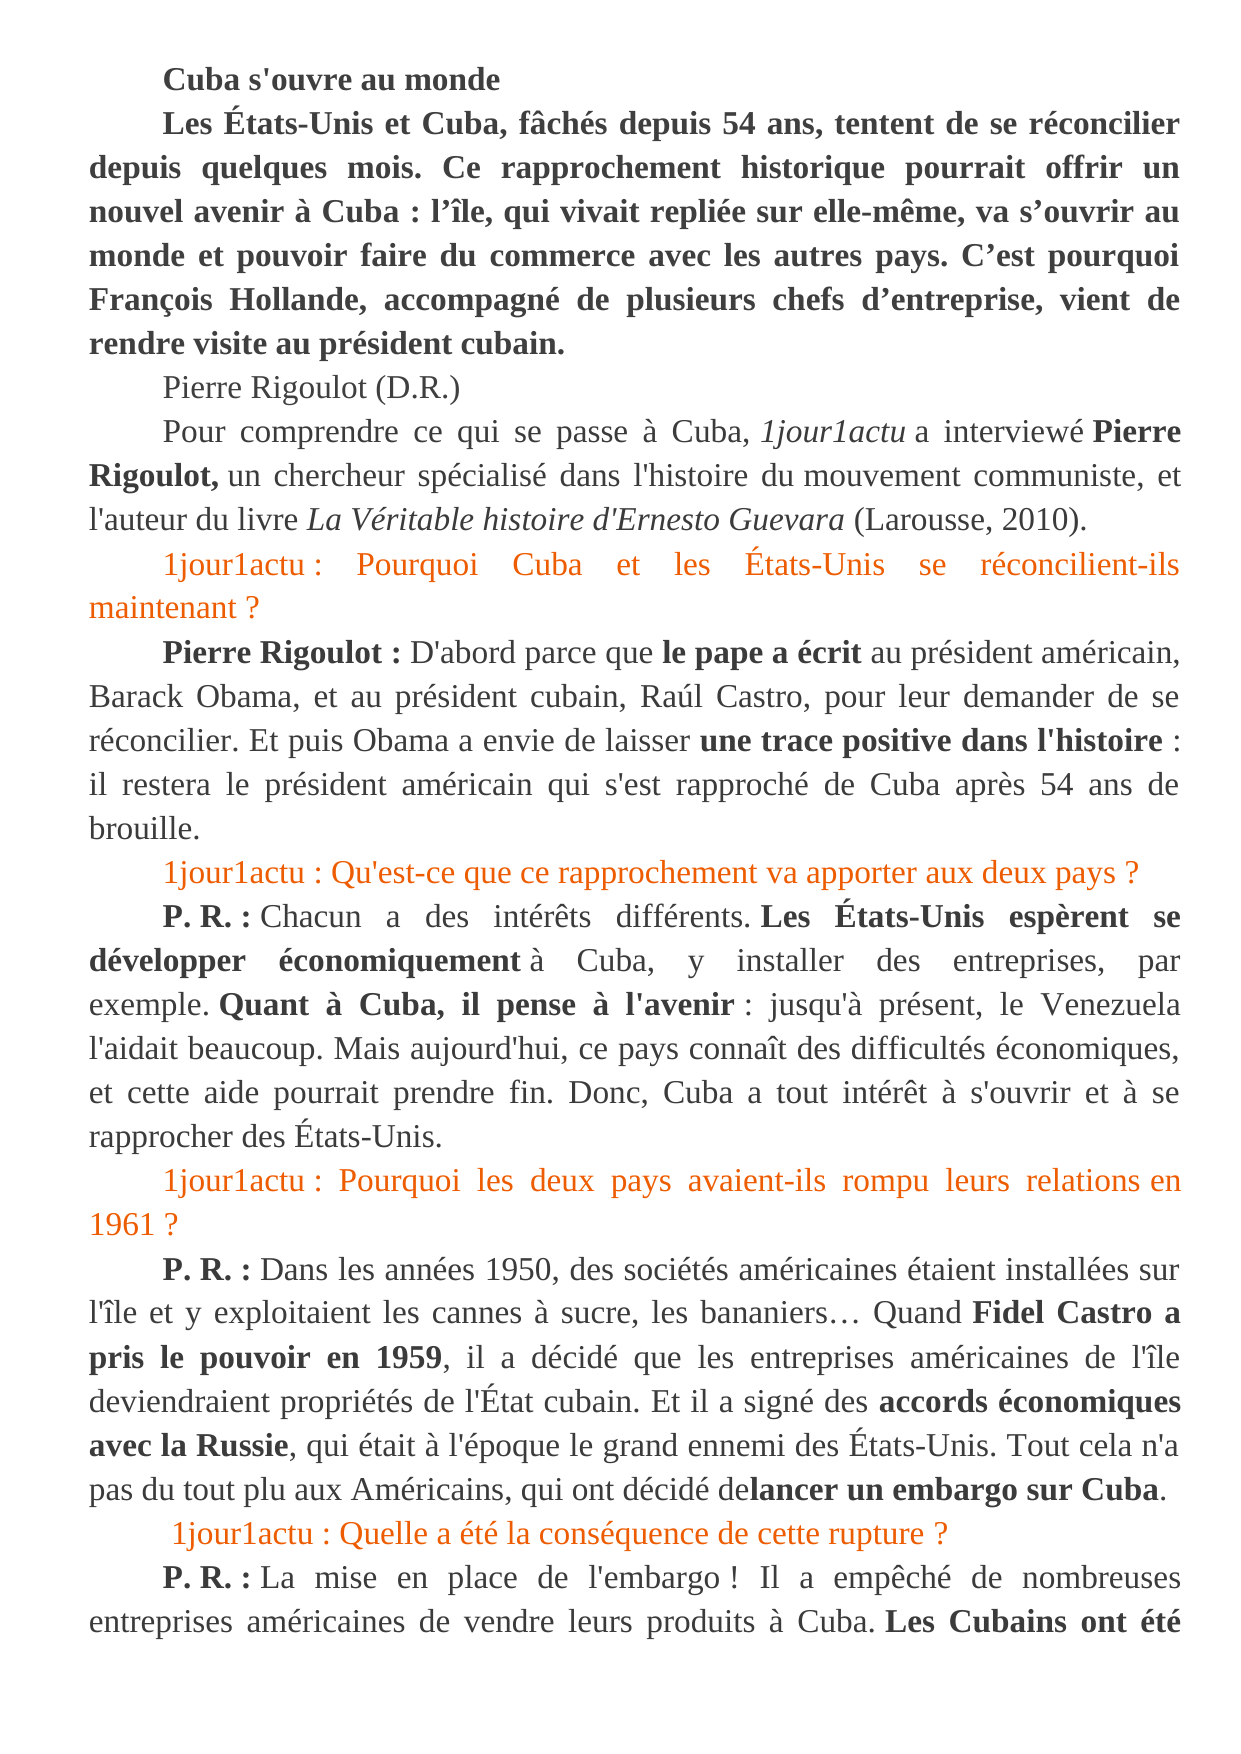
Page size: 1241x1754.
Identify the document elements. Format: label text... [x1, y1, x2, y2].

text 1jour1actu : Quelle a été la conséquence de cette rupture ? [89, 1513, 1181, 1551]
text Les États-Unis et Cuba, fâchés depuis 54 ans, tentent de se réconcilier depuis quelques mois. Ce rapprochement historique pourrait offrir un nouvel avenir à Cuba : l’île, qui vivait repliée sur elle-même, va s’ouvrir au monde et pouvoir faire du commerce avec les autres pays. C’est pourquoi François Hollande, accompagné de plusieurs chefs d’entreprise, vient de rendre visite au président cubain. [89, 103, 1181, 362]
text P. R. : Dans les années 1950, des sociétés américaines étaient installées sur l'île et y exploitaient les cannes à sucre, les bananiers… Quand Fidel Castro a pris le pouvoir en 1959, il a décidé que les entreprises américaines de l'île deviendraient propriétés de l'État cubain. Et il a signé des accords économiques avec la Russie, qui était à l'époque le grand ennemi des États-Unis. Tout cela n'a pas du tout plu aux Américains, qui ont décidé delancer un embargo sur Cuba. [89, 1249, 1181, 1507]
text Pour comprendre ce qui se passe à Cuba, 1jour1actu a interviewé Pierre Rigoulot, un chercheur spécialisé dans l'histoire du mouvement communiste, et l'auteur du livre La Véritable histoire d'Ernesto Guevara (Larousse, 2010). [89, 412, 1181, 538]
text P. R. : Chacun a des intérêts différents. Les États-Unis espèrent se développer économiquement à Cuba, y installer des entreprises, par exemple. Quant à Cuba, il pense à l'avenir : jusqu'à présent, le Venezuela l'aidait beaucoup. Mais aujourd'hui, ce pays connaît des difficultés économiques, et cette aide pourrait prendre fin. Donc, Cuba a tout intérêt à s'ouvrir et à se rapprocher des États-Unis. [89, 896, 1181, 1155]
subtitle Cuba s'ouvre au monde [89, 59, 1181, 97]
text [89, 1557, 1181, 1639]
text Pierre Rigoulot (D.R.) [89, 367, 1181, 406]
subtitle 1jour1actu : Pourquoi Cuba et les États-Unis se réconcilient-ils maintenant ? [89, 544, 1181, 626]
subtitle 1jour1actu : Pourquoi les deux pays avaient-ils rompu leurs relations en 1961 ? [89, 1161, 1181, 1243]
subtitle 1jour1actu : Qu'est-ce que ce rapprochement va apporter aux deux pays ? [89, 852, 1181, 891]
text Pierre Rigoulot : D'abord parce que le pape a écrit au président américain, Barack Obama, et au président cubain, Raúl Castro, pour leur demander de se réconcilier. Et puis Obama a envie de laisser une trace positive dans l'histoire : il restera le président américain qui s'est rapproché de Cuba après 54 ans de brouille. [89, 632, 1181, 846]
